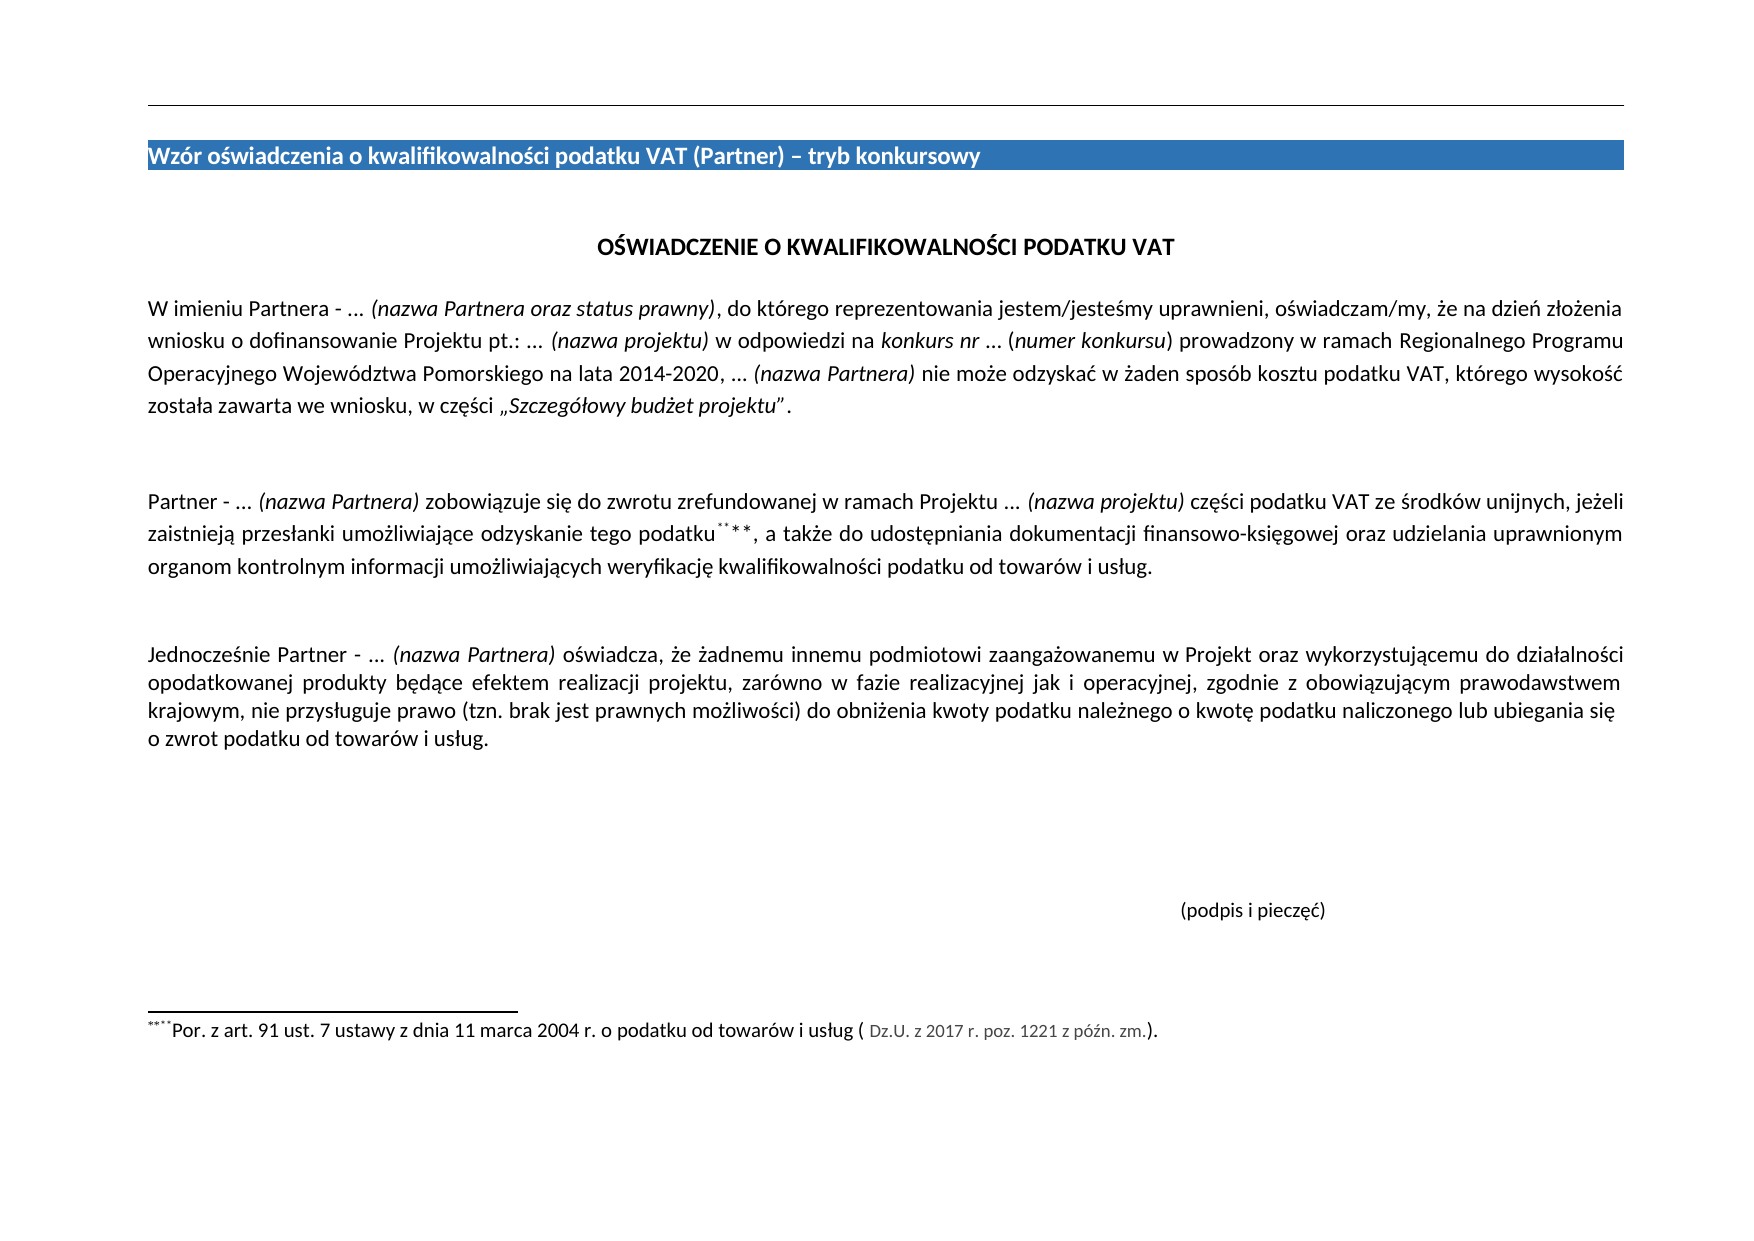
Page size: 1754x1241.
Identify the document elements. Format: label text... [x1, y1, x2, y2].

text (podpis i pieczęć) [1180, 897, 1624, 922]
text OŚWIADCZENIE O KWALIFIKOWALNOŚCI PODATKU VAT [148, 232, 1624, 262]
text Wzór oświadczenia o kwalifikowalności podatku VAT (Partner) – tryb konkursowy [148, 140, 1624, 170]
text Jednocześnie Partner - ... (nazwa Partnera) oświadcza, że żadnemu innemu podmiotowi zaangażowanemu w Projekt oraz wykorzystującemu do działalności opodatkowanej produkty będące efektem realizacji projektu, zarówno w fazie realizacyjnej jak i operacyjnej, zgodnie z obowiązującym prawodawstwem krajowym, nie przysługuje prawo (tzn. brak jest prawnych możliwości) do obniżenia kwoty podatku należnego o kwotę podatku naliczonego lub ubiegania się o zwrot podatku od towarów i usług. [148, 640, 1624, 752]
text W imieniu Partnera - ... (nazwa Partnera oraz status prawny), do którego reprezentowania jestem/jesteśmy uprawnieni, oświadczam/my, że na dzień złożenia wniosku o dofinansowanie Projektu pt.: ... (nazwa projektu) w odpowiedzi na konkurs nr … (numer konkursu) prowadzony w ramach Regionalnego Programu Operacyjnego Województwa Pomorskiego na lata 2014-2020, … (nazwa Partnera) nie może odzyskać w żaden sposób kosztu podatku VAT, którego wysokość została zawarta we wniosku, w części „Szczegółowy budżet projektu”. [148, 262, 1624, 419]
text Partner - ... (nazwa Partnera) zobowiązuje się do zwrotu zrefundowanej w ramach Projektu ... (nazwa projektu) części podatku VAT ze środków unijnych, jeżeli zaistnieją przesłanki umożliwiające odzyskanie tego podatku**, a także do udostępniania dokumentacji finansowo-księgowej oraz udzielania uprawnionym organom kontrolnym informacji umożliwiających weryfikację kwalifikowalności podatku od towarów i usług. [148, 423, 1624, 580]
